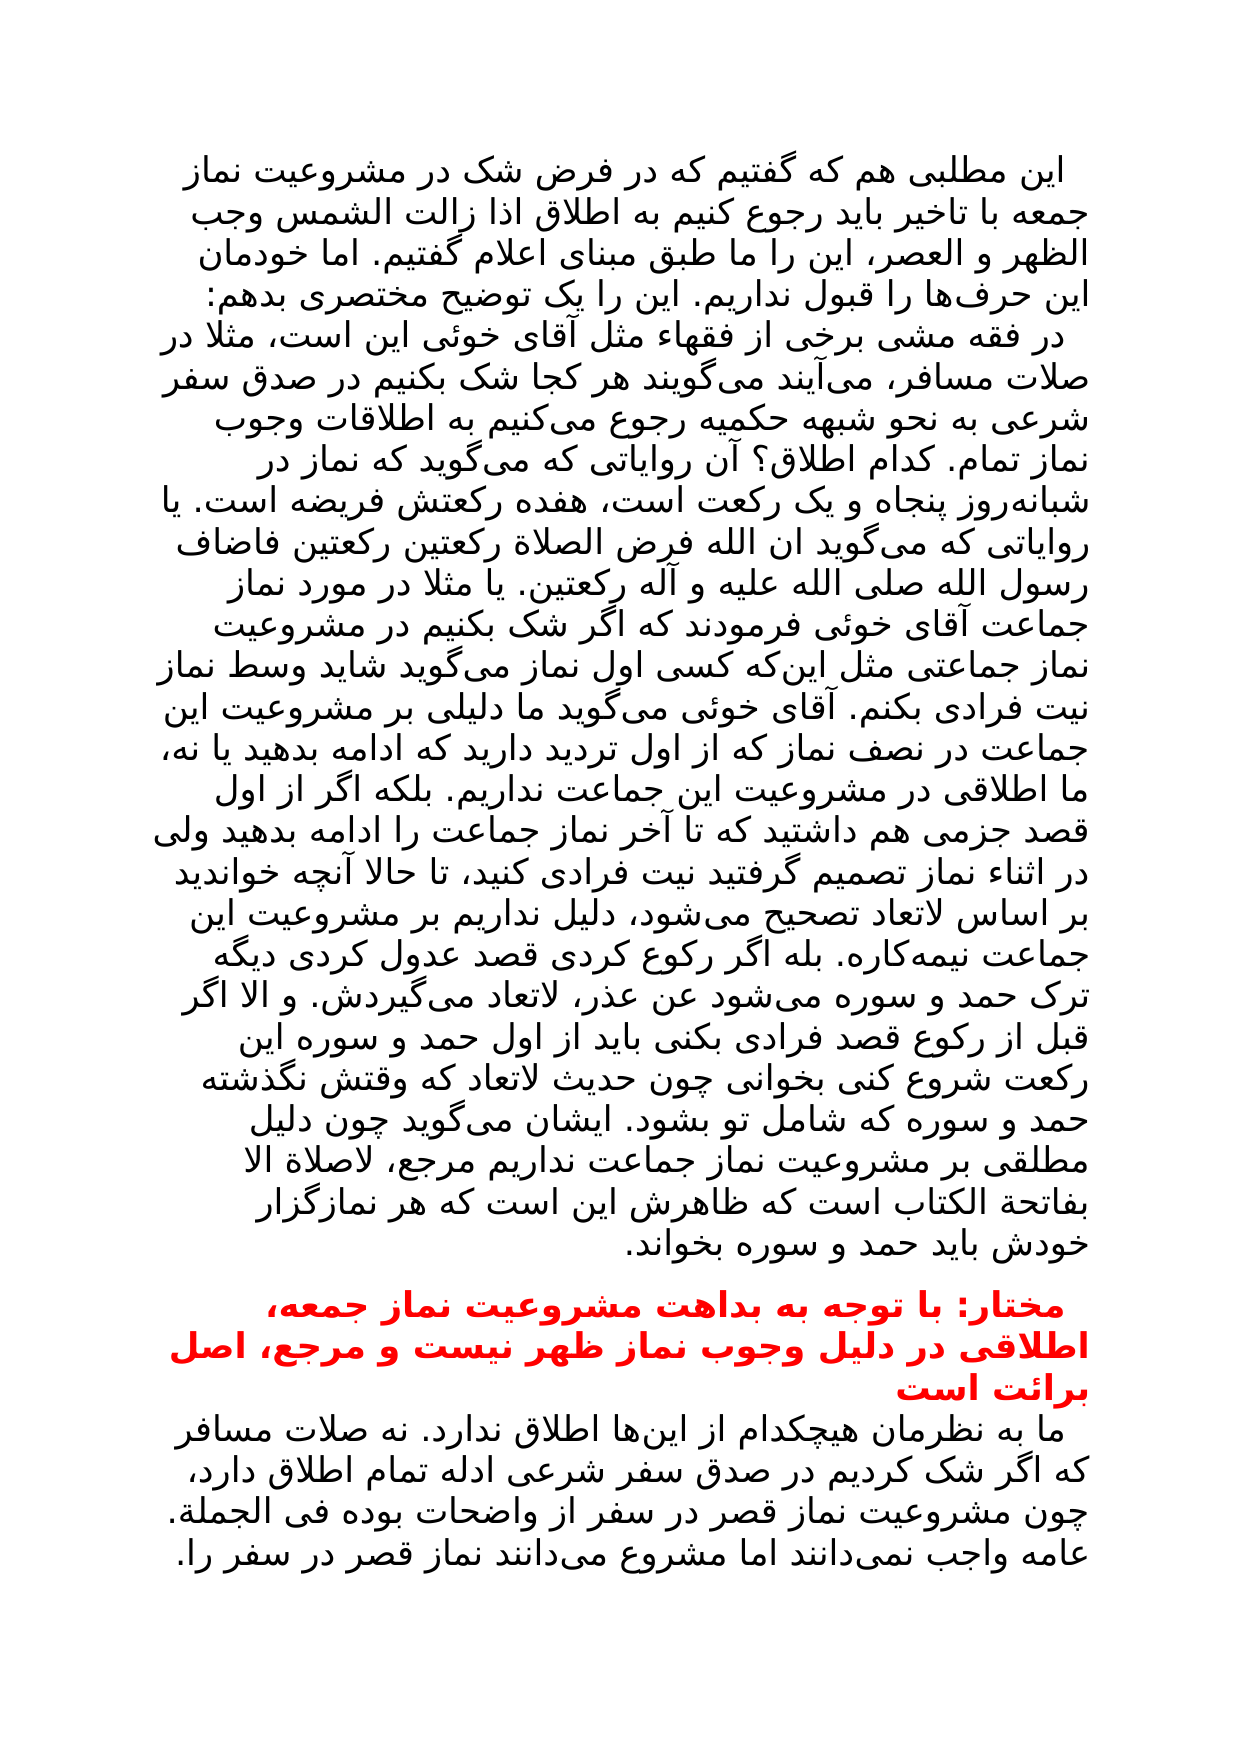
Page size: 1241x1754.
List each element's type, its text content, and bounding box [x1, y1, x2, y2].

text مختار: با توجه به بداهت مشروعیت نماز جمعه، اطلاقی در دلیل وجوب نماز ظهر نیست و مرجع، اصل برائت است [150, 1284, 1090, 1408]
text این مطلبی هم که گفتیم که در فرض شک در مشروعیت نماز جمعه با تاخیر باید رجوع کنیم به اطلاق اذا زالت الشمس وجب الظهر و العصر، این را ما طبق مبنای اعلام گفتیم. اما خودمان این حرف‌ها را قبول نداریم. این را یک توضیح مختصری بدهم: [150, 150, 1090, 315]
text در فقه مشی برخی از فقهاء مثل آقای خوئی این است، مثلا در صلات مسافر، می‌آیند می‌گویند هر کجا شک بکنیم در صدق سفر شرعی به نحو شبهه حکمیه رجوع می‌کنیم به اطلاقات وجوب نماز تمام. کدام اطلاق؟ آن روایاتی که می‌گوید که نماز در شبانه‌روز پنجاه و یک رکعت است، هفده رکعتش فریضه است. یا روایاتی که می‌گوید ان الله فرض الصلاة رکعتین رکعتین فاضاف رسول الله صلی الله علیه و آله رکعتین. یا مثلا در مورد نماز جماعت آقای خوئی فرمودند که اگر شک بکنیم در مشروعیت نماز جماعتی مثل این‌که کسی اول نماز می‌گوید شاید وسط نماز نیت فرادی بکنم. آقای خوئی می‌گوید ما دلیلی بر مشروعیت این جماعت در نصف نماز که از اول تردید دارید که ادامه بدهید یا نه، ما اطلاقی در مشروعیت این جماعت نداریم. بلکه اگر از اول قصد جزمی هم داشتید که تا آخر نماز جماعت را ادامه بدهید ولی در اثناء نماز تصمیم گرفتید نیت فرادی کنید، تا حالا آنچه خواندید بر اساس لاتعاد تصحیح می‌شود، دلیل نداریم بر مشروعیت این جماعت نیمه‌کاره. بله اگر رکوع کردی قصد عدول کردی دیگه ترک حمد و سوره می‌شود عن عذر، لاتعاد می‌گیردش. و الا اگر قبل از رکوع قصد فرادی بکنی باید از اول حمد و سوره این رکعت شروع کنی بخوانی چون حدیث لاتعاد که وقتش نگذشته حمد و سوره که شامل تو بشود. ایشان می‌گوید چون دلیل مطلقی بر مشروعیت نماز جماعت نداریم مرجع، لاصلاة الا بفاتحة الکتاب است که ظاهرش این است که هر نمازگزار خودش باید حمد و سوره بخواند. [150, 315, 1090, 1264]
text ما به نظرمان هیچکدام از این‌ها اطلاق ندارد. نه صلات مسافر که اگر شک کردیم در صدق سفر شرعی ادله تمام اطلاق دارد، چون مشروعیت نماز قصر در سفر از واضحات بوده فی الجملة. عامه واجب نمی‌دانند اما مشروع می‌دانند نماز قصر در سفر را. [150, 1408, 1090, 1573]
